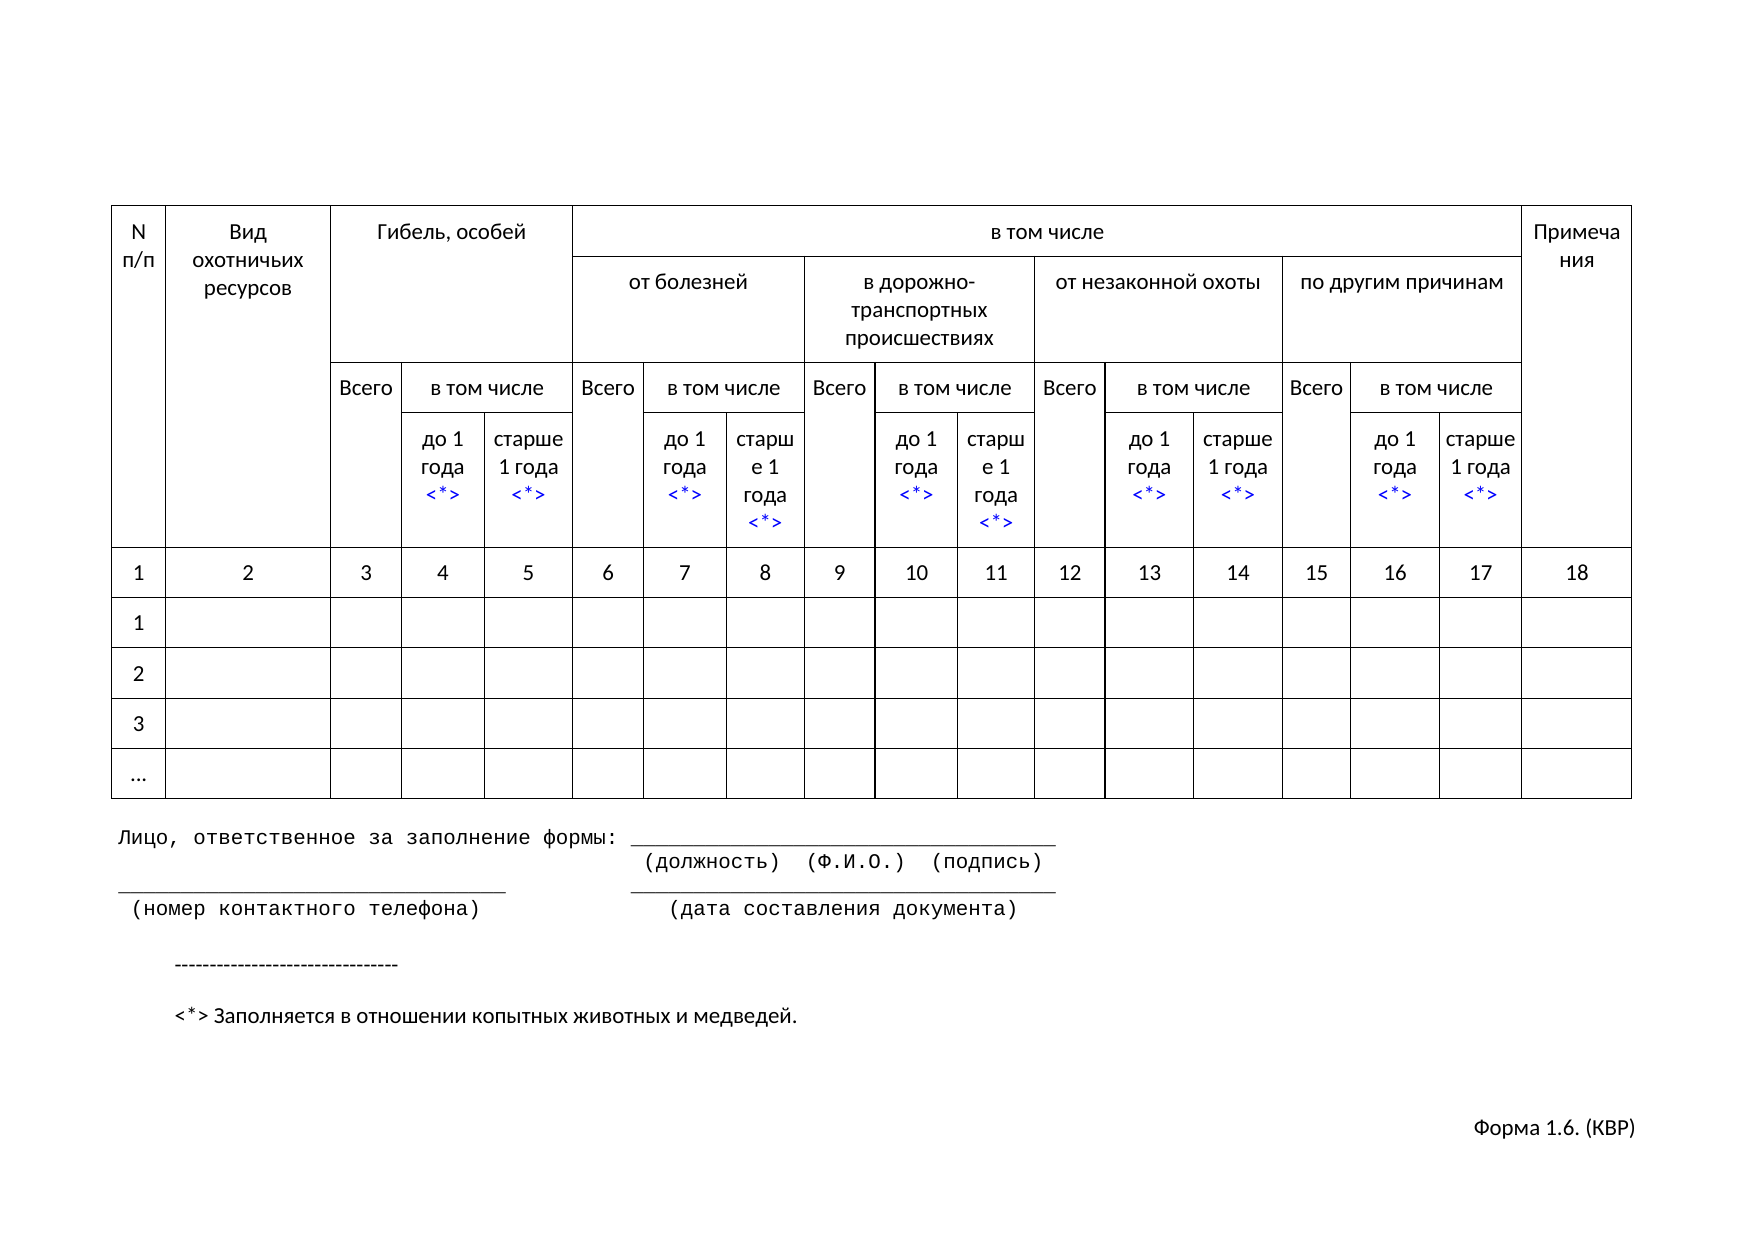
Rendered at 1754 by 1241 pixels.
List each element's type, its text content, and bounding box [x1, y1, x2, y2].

table_cell 2 [112, 648, 165, 697]
table_header Примечания [1522, 206, 1631, 547]
table_cell [727, 699, 804, 748]
table_cell [876, 598, 957, 647]
table_cell [1035, 598, 1104, 647]
table_cell [402, 749, 484, 798]
table_cell [402, 648, 484, 697]
table_cell старше 1 года <*> [958, 413, 1034, 547]
text <*> Заполняется в отношении копытных животных и медведей. [118, 1001, 1636, 1029]
table_cell 16 [1351, 548, 1439, 597]
table_cell 12 [1035, 548, 1104, 597]
table_header в том числе [573, 206, 1521, 256]
table_cell [402, 598, 484, 647]
table_cell [1351, 598, 1439, 647]
table_cell [1106, 598, 1193, 647]
table_cell от незаконной охоты [1035, 257, 1282, 362]
table_header N п/п [112, 206, 165, 547]
table_cell в дорожно-транспортных происшествиях [805, 257, 1034, 362]
table_cell [331, 699, 401, 748]
table_cell Всего [331, 363, 401, 547]
table_cell [573, 699, 643, 748]
table_cell 10 [876, 548, 957, 597]
table_cell 7 [644, 548, 726, 597]
table_cell [644, 648, 726, 697]
table_cell 8 [727, 548, 804, 597]
table_cell [958, 749, 1034, 798]
table_cell [644, 598, 726, 647]
table_cell 3 [112, 699, 165, 748]
table_cell старше 1 года <*> [1440, 413, 1521, 547]
table_cell Всего [805, 363, 874, 547]
table_cell [1194, 749, 1282, 798]
table_cell [1440, 699, 1521, 748]
table_cell до 1 года <*> [876, 413, 957, 547]
table_cell 15 [1283, 548, 1350, 597]
table_cell 9 [805, 548, 874, 597]
table_cell [1351, 699, 1439, 748]
table_cell [573, 648, 643, 697]
table_cell [1522, 598, 1631, 647]
table_cell старше 1 года <*> [485, 413, 572, 547]
table_cell [1283, 699, 1350, 748]
table_cell [1283, 749, 1350, 798]
table_cell [1440, 598, 1521, 647]
table_cell [805, 749, 874, 798]
table_cell [1351, 648, 1439, 697]
table_cell [1194, 598, 1282, 647]
table_header Вид охотничьих ресурсов [166, 206, 330, 547]
table_cell 13 [1106, 548, 1193, 597]
table_cell 17 [1440, 548, 1521, 597]
table_cell 1 [112, 548, 165, 597]
table_cell [1440, 648, 1521, 697]
table_cell по другим причинам [1283, 257, 1521, 362]
table_cell 6 [573, 548, 643, 597]
table_cell до 1 года <*> [1351, 413, 1439, 547]
table_cell [402, 699, 484, 748]
table_cell Всего [1283, 363, 1350, 547]
table_cell [166, 749, 330, 798]
table_cell [958, 648, 1034, 697]
table_cell старше 1 года <*> [1194, 413, 1282, 547]
table_cell 2 [166, 548, 330, 597]
table_cell [727, 598, 804, 647]
table_cell 4 [402, 548, 484, 597]
table_cell [958, 699, 1034, 748]
table_cell [1351, 749, 1439, 798]
text _______________________________ __________________________________ [118, 874, 1636, 898]
text Лицо, ответственное за заполнение формы: __________________________________ [118, 827, 1636, 851]
table_cell [1283, 648, 1350, 697]
text (должность) (Ф.И.О.) (подпись) [118, 851, 1636, 874]
table_cell [805, 648, 874, 697]
table_cell [166, 699, 330, 748]
table_cell [876, 749, 957, 798]
table_cell [644, 749, 726, 798]
table_cell ... [112, 749, 165, 798]
table_cell [1194, 648, 1282, 697]
table_cell [331, 598, 401, 647]
table_cell [1106, 699, 1193, 748]
table_cell [727, 749, 804, 798]
table_cell [485, 749, 572, 798]
table_cell [1283, 598, 1350, 647]
table_cell [485, 598, 572, 647]
table_cell [166, 598, 330, 647]
table_cell [727, 648, 804, 697]
table_cell [331, 648, 401, 697]
table_cell [573, 749, 643, 798]
table_cell [1035, 699, 1104, 748]
table_cell Всего [573, 363, 643, 547]
table_cell [1440, 749, 1521, 798]
table_cell [1106, 648, 1193, 697]
table_cell в том числе [1106, 363, 1282, 412]
table_cell [876, 699, 957, 748]
table_cell в том числе [876, 363, 1034, 412]
table_cell [331, 749, 401, 798]
table_cell [573, 598, 643, 647]
table_cell до 1 года <*> [1106, 413, 1193, 547]
text (номер контактного телефона) (дата составления документа) [118, 898, 1636, 922]
table_cell в том числе [1351, 363, 1521, 412]
table_cell [166, 648, 330, 697]
table_cell [805, 598, 874, 647]
table_cell 5 [485, 548, 572, 597]
table_cell 18 [1522, 548, 1631, 597]
table_cell [644, 699, 726, 748]
table_cell [1522, 648, 1631, 697]
table_cell [805, 699, 874, 748]
table_cell [1522, 699, 1631, 748]
table_cell в том числе [402, 363, 572, 412]
table_cell от болезней [573, 257, 804, 362]
table_cell до 1 года <*> [644, 413, 726, 547]
table_cell 1 [112, 598, 165, 647]
table_cell в том числе [644, 363, 804, 412]
table_cell до 1 года <*> [402, 413, 484, 547]
table_cell [1035, 648, 1104, 697]
table_cell [1522, 749, 1631, 798]
table_cell 3 [331, 548, 401, 597]
text Форма 1.6. (КВР) [118, 1113, 1636, 1141]
table_cell старше 1 года <*> [727, 413, 804, 547]
table_header Гибель, особей [331, 206, 572, 362]
table_cell Всего [1035, 363, 1104, 547]
table_cell [958, 598, 1034, 647]
table_cell [1035, 749, 1104, 798]
table_cell [1194, 699, 1282, 748]
table_cell [876, 648, 957, 697]
table_cell 14 [1194, 548, 1282, 597]
table_cell 11 [958, 548, 1034, 597]
table_cell [1106, 749, 1193, 798]
table_cell [485, 699, 572, 748]
table_cell [485, 648, 572, 697]
text -------------------------------- [118, 950, 1636, 978]
